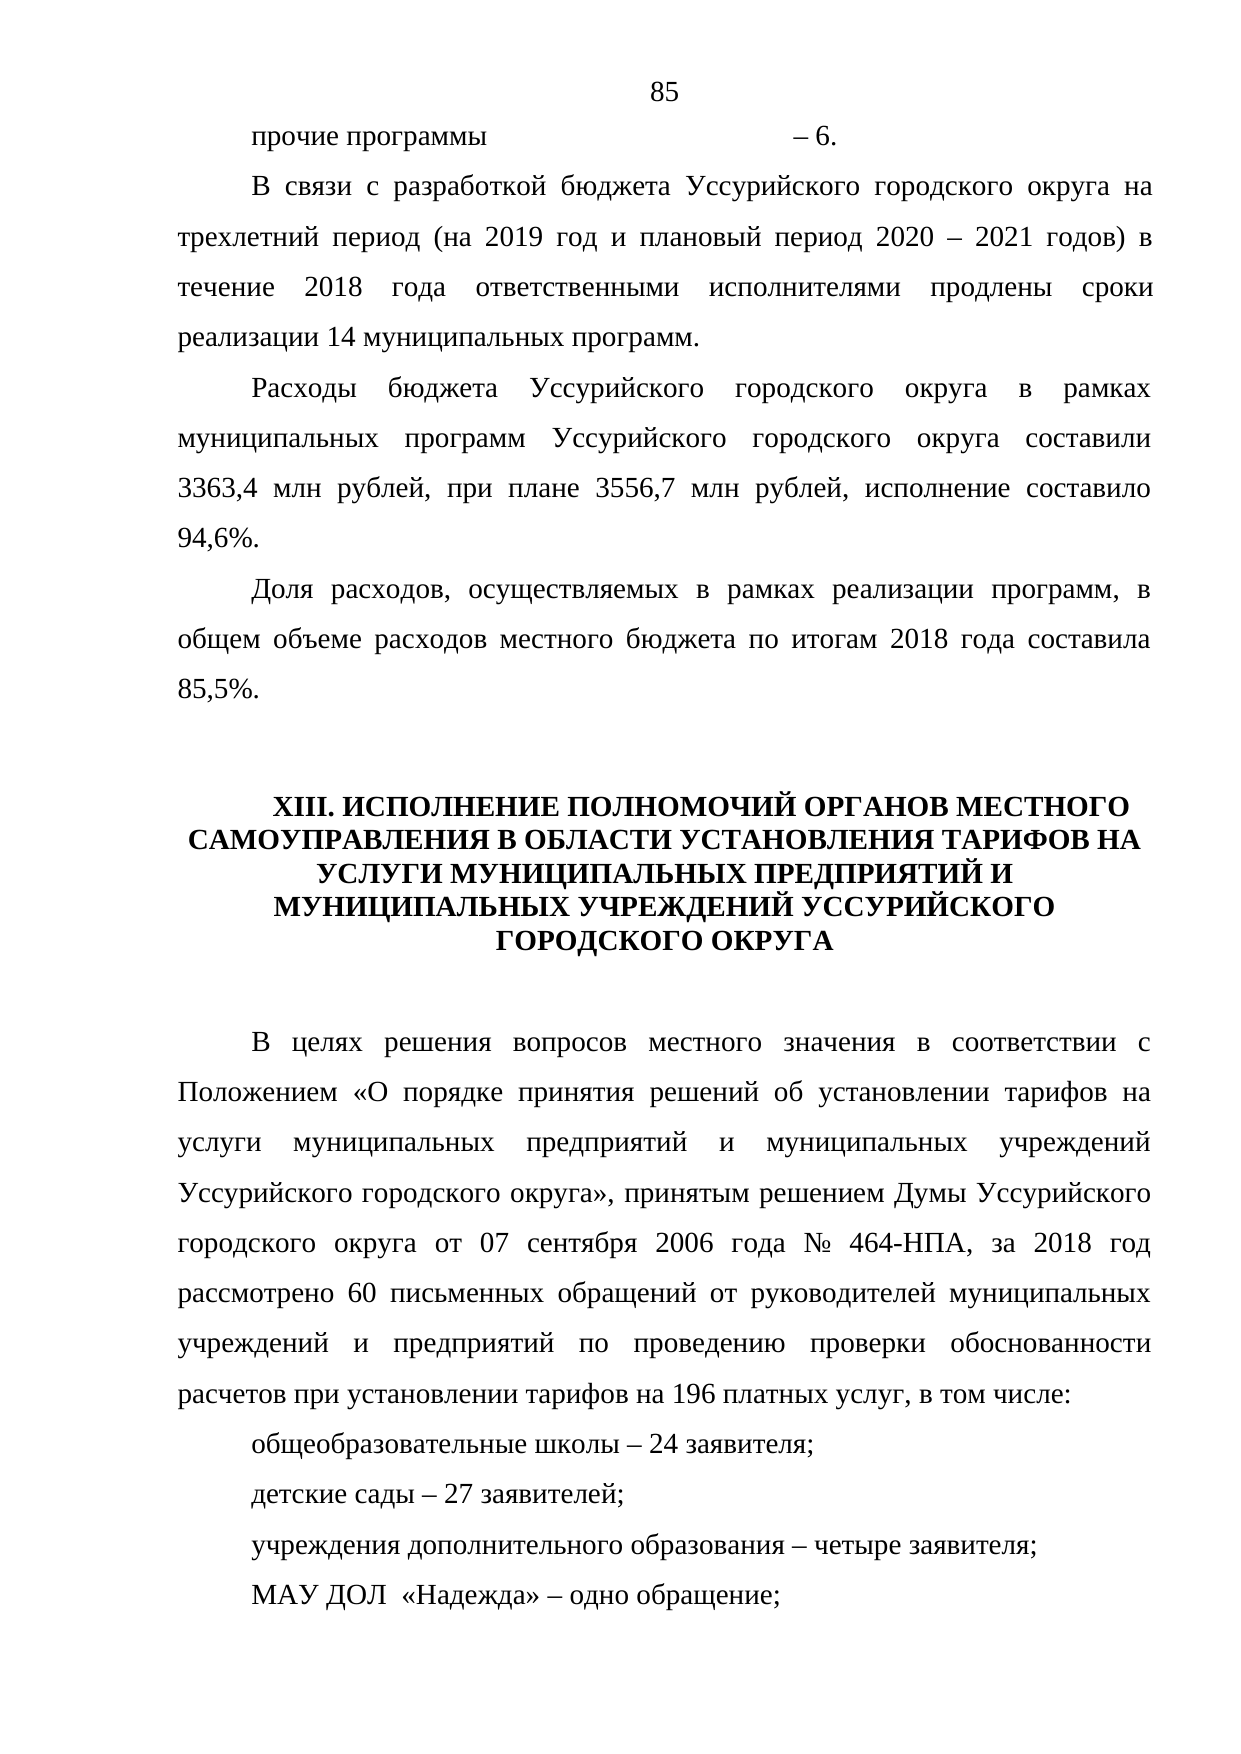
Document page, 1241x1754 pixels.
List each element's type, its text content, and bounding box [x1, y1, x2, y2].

text Доля расходов, осуществляемых в рамках реализации программ, в общем объеме расходов местного бюджета по итогам 2018 года составила 85,5%. [177, 571, 1152, 705]
text В связи с разработкой бюджета Уссурийского городского округа на трехлетний период (на 2019 год и плановый период 2020 – 2021 годов) в течение 2018 года ответственными исполнителями продлены сроки реализации 14 муниципальных программ. [177, 168, 1154, 353]
text Расходы бюджета Уссурийского городского округа в рамках муниципальных программ Уссурийского городского округа составили 3363,4 млн рублей, при плане 3556,7 млн рублей, исполнение составило 94,6%. [177, 370, 1152, 554]
text XIII. Исполнение полномочий органов местного самоуправления в области установления тарифов на услуги муниципальных предприятий и муниципальных учреждений Уссурийского городского округа [177, 789, 1152, 957]
text прочие программы – 6. [177, 118, 871, 152]
text В целях решения вопросов местного значения в соответствии с Положением «О порядке принятия решений об установлении тарифов на услуги муниципальных предприятий и муниципальных учреждений Уссурийского городского округа», принятым решением Думы Уссурийского городского округа от 07 сентября 2006 года № 464-НПА, за 2018 год рассмотрено 60 письменных обращений от руководителей муниципальных учреждений и предприятий по проведению проверки обоснованности расчетов при установлении тарифов на 196 платных услуг, в том числе: [177, 1024, 1152, 1409]
text учреждения дополнительного образования – четыре заявителя; [177, 1527, 1152, 1560]
text детские сады – 27 заявителей; [177, 1477, 1152, 1510]
text общеобразовательные школы – 24 заявителя; [177, 1426, 1152, 1460]
text МАУ ДОЛ «Надежда» – одно обращение; [177, 1577, 1152, 1611]
